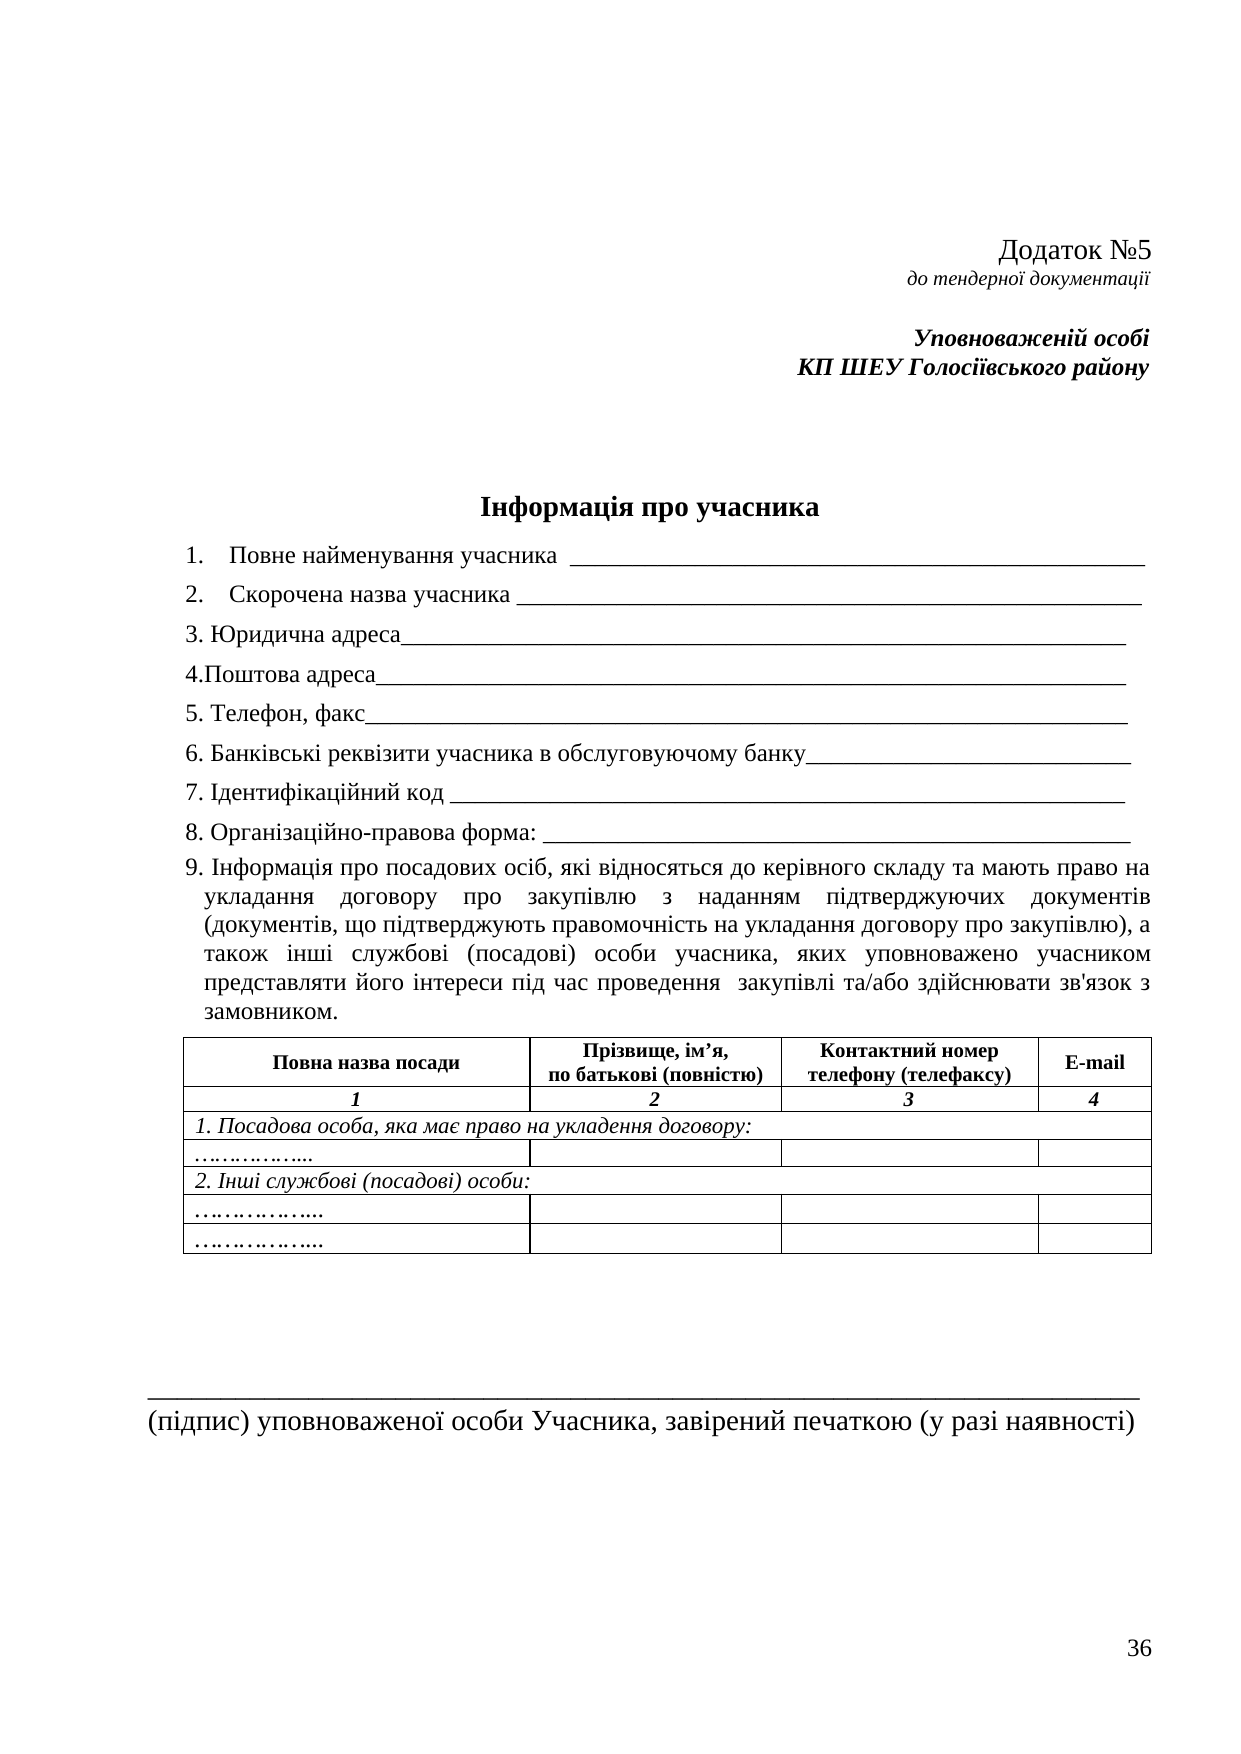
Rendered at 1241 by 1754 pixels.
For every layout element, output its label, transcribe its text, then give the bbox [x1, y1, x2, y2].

table_cell [782, 1224, 1038, 1253]
text 6. Банківські реквізити учасника в обслуговуючому банку__________________________ [185, 733, 1152, 767]
text 8. Організаційно-правова форма: _______________________________________________ [185, 812, 1152, 846]
text 9. Інформація про посадових осіб, які відносяться до керівного складу та мають право на укладання договору про закупівлю з наданням підтверджуючих документів (документів, що підтверджують правомочність на укладання договору про закупівлю), а також інші службові (посадові) особи учасника, яких уповноважено учасником представляти його інтереси під час проведення закупівлі та/або здійснювати зв'язок з замовником. [185, 852, 1152, 1024]
text до тендерної документації [737, 266, 1152, 290]
table_cell [1039, 1195, 1151, 1223]
text (підпис) уповноваженої особи Учасника, завірений печаткою (у разі наявності) [148, 1403, 1152, 1436]
text ____________________________________________________________________ [148, 1369, 1152, 1403]
table_cell 2 [531, 1087, 781, 1111]
table_cell [1039, 1224, 1151, 1253]
table_header Контактний номер телефону (телефаксу) [782, 1038, 1038, 1086]
table_header Повна назва посади [184, 1038, 529, 1086]
text КП ШЕУ Голосіївського району [148, 352, 1152, 381]
table_cell 2. Інші службові (посадові) особи: [184, 1167, 1151, 1193]
table_cell 1 [184, 1087, 529, 1111]
table_cell [531, 1140, 781, 1166]
text 4.Поштова адреса____________________________________________________________ [185, 654, 1152, 687]
table_cell [1039, 1140, 1151, 1166]
table_header Прізвище, ім’я, по батькові (повністю) [531, 1038, 781, 1086]
table_cell [531, 1224, 781, 1253]
table_cell 4 [1039, 1087, 1151, 1111]
text 3. Юридична адреса__________________________________________________________ [185, 614, 1152, 648]
list Повне найменування учасника ______________________________________________ [185, 535, 1152, 569]
list Скорочена назва учасника __________________________________________________ [185, 575, 1152, 608]
table_cell 1. Посадова особа, яка має право на укладення договору: [184, 1112, 1151, 1139]
table_cell ……………... [184, 1224, 529, 1253]
table_cell [782, 1195, 1038, 1223]
table_header Е-mail [1039, 1038, 1151, 1086]
table_cell [782, 1140, 1038, 1166]
table_cell 3 [782, 1087, 1038, 1111]
text 5. Телефон, факс_____________________________________________________________ [185, 694, 1152, 727]
text 7. Ідентифікаційний код ______________________________________________________ [148, 773, 1152, 806]
text Уповноваженій особі [709, 323, 1152, 352]
text Інформація про учасника [148, 489, 1152, 523]
text Додаток №5 [148, 232, 1152, 266]
table_cell [531, 1195, 781, 1223]
table_cell ……………... [184, 1195, 529, 1223]
table_cell ……………... [184, 1140, 529, 1166]
